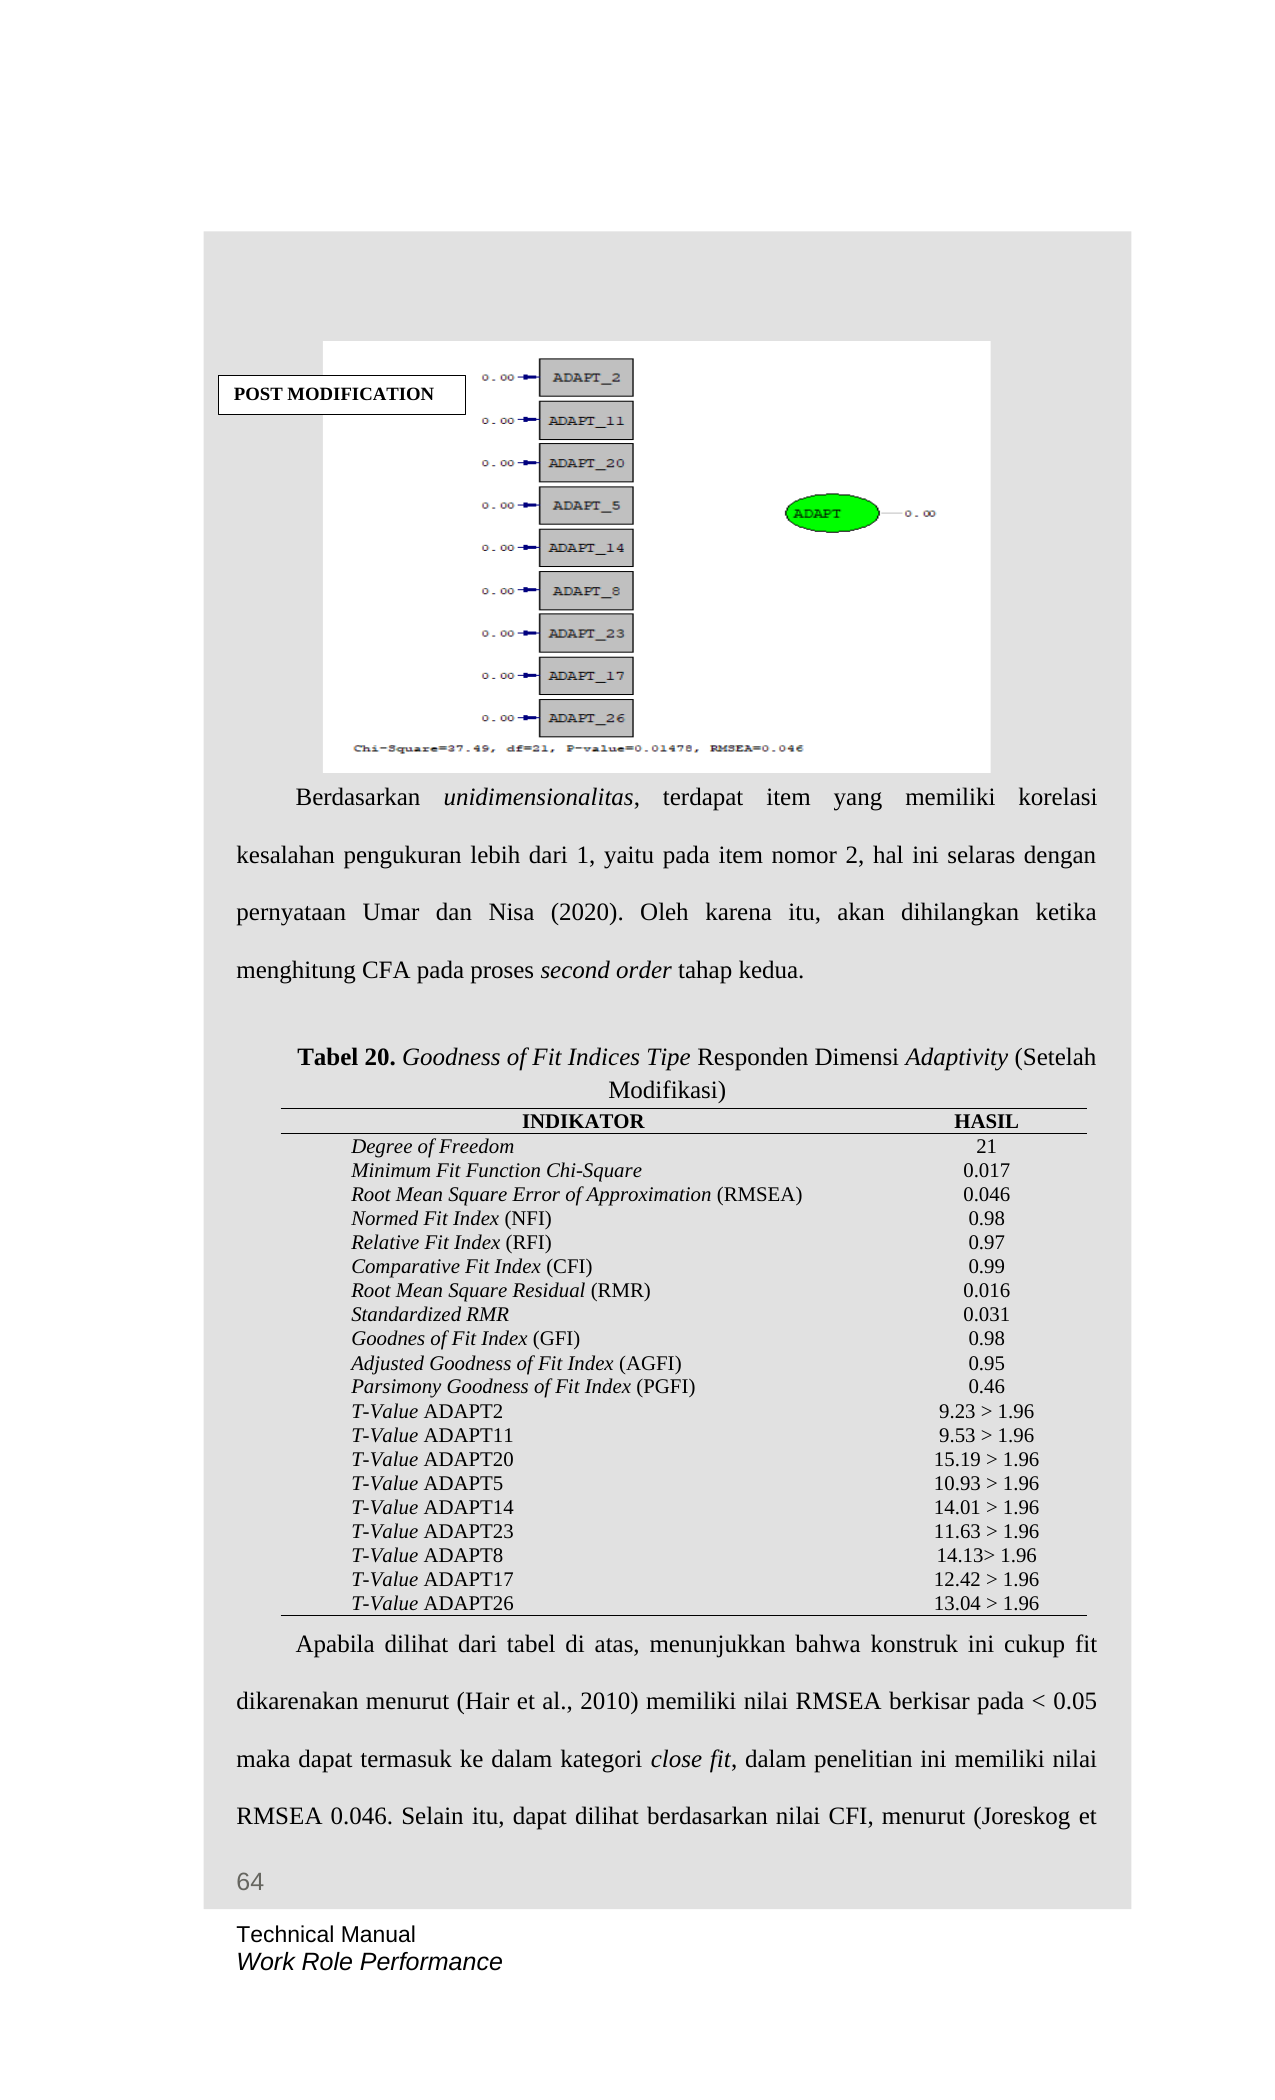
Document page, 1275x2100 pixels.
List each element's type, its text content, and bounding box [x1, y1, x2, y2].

table_cell T-Value ADAPT8 [281, 1543, 827, 1567]
table_cell 0.46 [827, 1375, 1087, 1398]
table_cell T-Value ADAPT5 [281, 1471, 827, 1495]
table_cell Degree of Freedom [281, 1134, 827, 1158]
table_cell Normed Fit Index (NFI) [281, 1206, 827, 1230]
table_cell 10.93 > 1.96 [827, 1471, 1087, 1495]
table_cell T-Value ADAPT11 [281, 1423, 827, 1447]
table_cell T-Value ADAPT20 [281, 1447, 827, 1471]
table_cell 21 [827, 1134, 1087, 1158]
table_cell 9.23 > 1.96 [827, 1399, 1087, 1423]
table_cell 0.016 [827, 1278, 1087, 1302]
table_cell Parsimony Goodness of Fit Index (PGFI) [281, 1375, 827, 1398]
picture [322, 341, 991, 773]
table_cell Comparative Fit Index (CFI) [281, 1254, 827, 1278]
table_cell 11.63 > 1.96 [827, 1519, 1087, 1543]
table_cell 0.95 [827, 1350, 1087, 1374]
text Tabel 20. Goodness of Fit Indices Tipe Responden Dimensi Adaptivity (Setelah Modifikasi) [236, 1042, 1098, 1103]
table_cell 0.97 [827, 1230, 1087, 1254]
text Berdasarkan unidimensionalitas, terdapat item yang memiliki korelasi kesalahan pengukuran lebih dari 1, yaitu pada item nomor 2, hal ini selaras dengan pernyataan Umar dan Nisa (2020). Oleh karena itu, akan dihilangkan ketika menghitung CFA pada proses second order tahap kedua. [236, 711, 1098, 984]
table_cell 12.42 > 1.96 [827, 1567, 1087, 1591]
table_header HASIL [827, 1109, 1087, 1133]
table_cell T-Value ADAPT17 [281, 1567, 827, 1591]
table_cell Standardized RMR [281, 1302, 827, 1326]
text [236, 1629, 1098, 1830]
table_cell T-Value ADAPT23 [281, 1519, 827, 1543]
table_cell 0.046 [827, 1182, 1087, 1206]
table_cell Adjusted Goodness of Fit Index (AGFI) [281, 1350, 827, 1374]
table_cell T-Value ADAPT2 [281, 1399, 827, 1423]
table_cell Root Mean Square Error of Approximation (RMSEA) [281, 1182, 827, 1206]
table_cell 14.13> 1.96 [827, 1543, 1087, 1567]
table_cell 0.98 [827, 1206, 1087, 1230]
table_cell Goodnes of Fit Index (GFI) [281, 1326, 827, 1350]
table_cell 15.19 > 1.96 [827, 1447, 1087, 1471]
table_cell Relative Fit Index (RFI) [281, 1230, 827, 1254]
table_cell 0.99 [827, 1254, 1087, 1278]
table_cell T-Value ADAPT26 [281, 1591, 827, 1615]
table_cell 14.01 > 1.96 [827, 1495, 1087, 1519]
table_header INDIKATOR [281, 1109, 827, 1133]
table_cell 0.017 [827, 1158, 1087, 1182]
table_cell 0.031 [827, 1302, 1087, 1326]
table_cell 9.53 > 1.96 [827, 1423, 1087, 1447]
table_cell 13.04 > 1.96 [827, 1591, 1087, 1615]
table_cell 0.98 [827, 1326, 1087, 1350]
table_cell Minimum Fit Function Chi-Square [281, 1158, 827, 1182]
table_cell T-Value ADAPT14 [281, 1495, 827, 1519]
table_cell Root Mean Square Residual (RMR) [281, 1278, 827, 1302]
